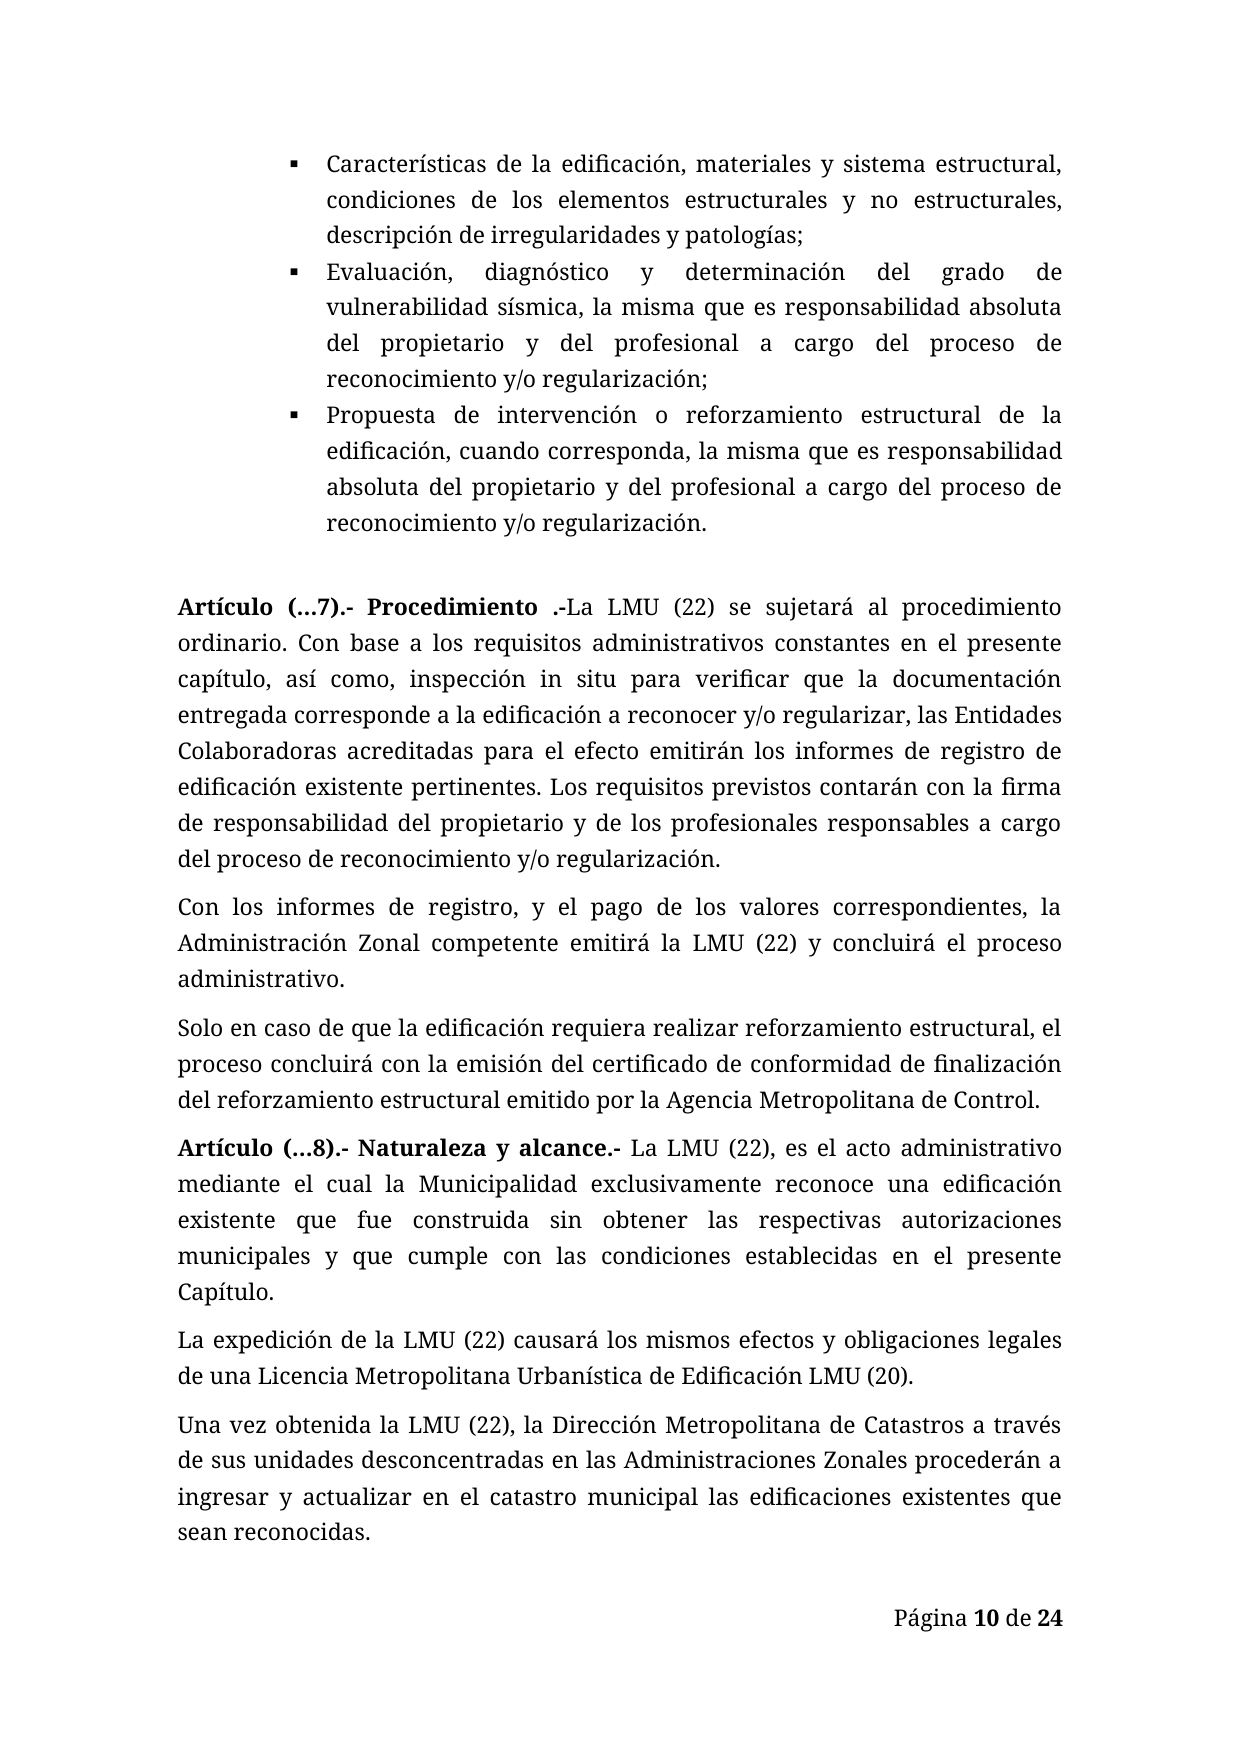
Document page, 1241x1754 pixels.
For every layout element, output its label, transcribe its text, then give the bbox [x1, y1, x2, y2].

list Propuesta de intervención o reforzamiento estructural de la edificación, cuando corresponda, la misma que es responsabilidad absoluta del propietario y del profesional a cargo del proceso de reconocimiento y/o regularización. [288, 399, 1063, 538]
list Características de la edificación, materiales y sistema estructural, condiciones de los elementos estructurales y no estructurales, descripción de irregularidades y patologías; [288, 148, 1063, 251]
text La expedición de la LMU (22) causará los mismos efectos y obligaciones legales de una Licencia Metropolitana Urbanística de Edificación LMU (20). [177, 1324, 1063, 1391]
text Con los informes de registro, y el pago de los valores correspondientes, la Administración Zonal competente emitirá la LMU (22) y concluirá el proceso administrativo. [177, 891, 1063, 994]
text Artículo (…8).- Naturaleza y alcance.- La LMU (22), es el acto administrativo mediante el cual la Municipalidad exclusivamente reconoce una edificación existente que fue construida sin obtener las respectivas autorizaciones municipales y que cumple con las condiciones establecidas en el presente Capítulo. [177, 1132, 1063, 1307]
list Evaluación, diagnóstico y determinación del grado de vulnerabilidad sísmica, la misma que es responsabilidad absoluta del propietario y del profesional a cargo del proceso de reconocimiento y/o regularización; [288, 255, 1063, 394]
text Artículo (…7).- Procedimiento .-La LMU (22) se sujetará al procedimiento ordinario. Con base a los requisitos administrativos constantes en el presente capítulo, así como, inspección in situ para verificar que la documentación entregada corresponde a la edificación a reconocer y/o regularizar, las Entidades Colaboradoras acreditadas para el efecto emitirán los informes de registro de edificación existente pertinentes. Los requisitos previstos contarán con la firma de responsabilidad del propietario y de los profesionales responsables a cargo del proceso de reconocimiento y/o regularización. [177, 591, 1063, 874]
text Solo en caso de que la edificación requiera realizar reforzamiento estructural, el proceso concluirá con la emisión del certificado de conformidad de finalización del reforzamiento estructural emitido por la Agencia Metropolitana de Control. [177, 1012, 1063, 1115]
text Una vez obtenida la LMU (22), la Dirección Metropolitana de Catastros a través de sus unidades desconcentradas en las Administraciones Zonales procederán a ingresar y actualizar en el catastro municipal las edificaciones existentes que sean reconocidas. [177, 1408, 1063, 1548]
